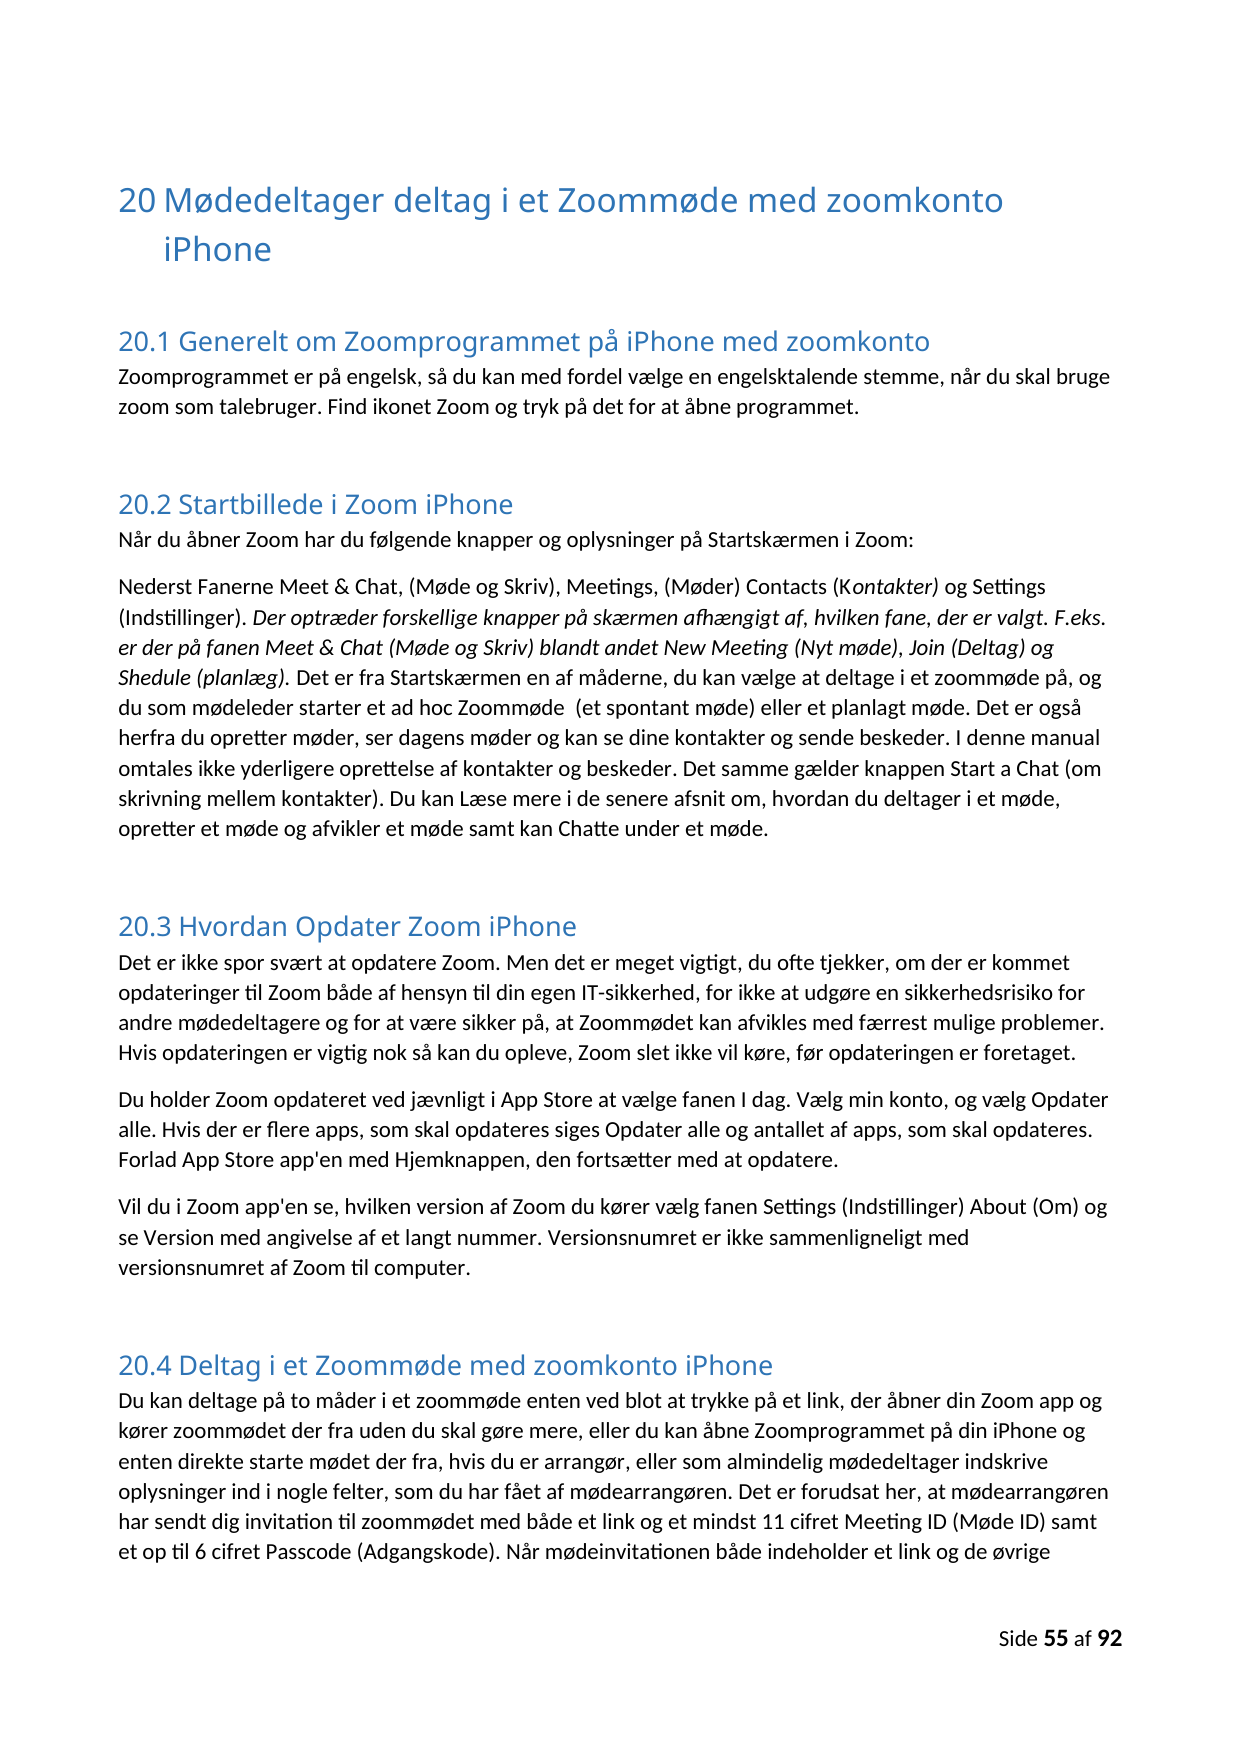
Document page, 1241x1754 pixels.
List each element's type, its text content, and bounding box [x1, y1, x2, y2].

subtitle Deltag i et Zoommøde med zoomkonto iPhone [118, 1347, 1122, 1383]
text Vil du i Zoom app'en se, hvilken version af Zoom du kører vælg fanen Settings (Indstillinger) About (Om) og se Version med angivelse af et langt nummer. Versionsnumret er ikke sammenligneligt med versionsnumret af Zoom til computer. [118, 1192, 1122, 1281]
text Zoomprogrammet er på engelsk, så du kan med fordel vælge en engelsktalende stemme, når du skal bruge zoom som talebruger. Find ikonet Zoom og tryk på det for at åbne programmet. [118, 362, 1122, 420]
subtitle Startbillede i Zoom iPhone [118, 486, 1122, 523]
text Du holder Zoom opdateret ved jævnligt i App Store at vælge fanen I dag. Vælg min konto, og vælg Opdater alle. Hvis der er flere apps, som skal opdateres siges Opdater alle og antallet af apps, som skal opdateres. Forlad App Store app'en med Hjemknappen, den fortsætter med at opdatere. [118, 1085, 1122, 1173]
text Det er ikke spor svært at opdatere Zoom. Men det er meget vigtigt, du ofte tjekker, om der er kommet opdateringer til Zoom både af hensyn til din egen IT-sikkerhed, for ikke at udgøre en sikkerhedsrisiko for andre mødedeltagere og for at være sikker på, at Zoommødet kan afvikles med færrest mulige problemer. Hvis opdateringen er vigtig nok så kan du opleve, Zoom slet ikke vil køre, før opdateringen er foretaget. [118, 948, 1122, 1066]
subtitle Mødedeltager deltag i et Zoommøde med zoomkonto iPhone [118, 177, 1122, 272]
text Nederst Fanerne Meet & Chat, (Møde og Skriv), Meetings, (Møder) Contacts (Kontakter) og Settings (Indstillinger). Der optræder forskellige knapper på skærmen afhængigt af, hvilken fane, der er valgt. F.eks. er der på fanen Meet & Chat (Møde og Skriv) blandt andet New Meeting (Nyt møde), Join (Deltag) og Shedule (planlæg). Det er fra Startskærmen en af måderne, du kan vælge at deltage i et zoommøde på, og du som mødeleder starter et ad hoc Zoommøde (et spontant møde) eller et planlagt møde. Det er også herfra du opretter møder, ser dagens møder og kan se dine kontakter og sende beskeder. I denne manual omtales ikke yderligere oprettelse af kontakter og beskeder. Det samme gælder knappen Start a Chat (om skrivning mellem kontakter). Du kan Læse mere i de senere afsnit om, hvordan du deltager i et møde, opretter et møde og afvikler et møde samt kan Chatte under et møde. [118, 572, 1122, 842]
text Når du åbner Zoom har du følgende knapper og oplysninger på Startskærmen i Zoom: [118, 526, 1122, 553]
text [118, 1386, 1122, 1565]
subtitle Generelt om Zoomprogrammet på iPhone med zoomkonto [118, 322, 1122, 359]
subtitle Hvordan Opdater Zoom iPhone [118, 908, 1122, 945]
